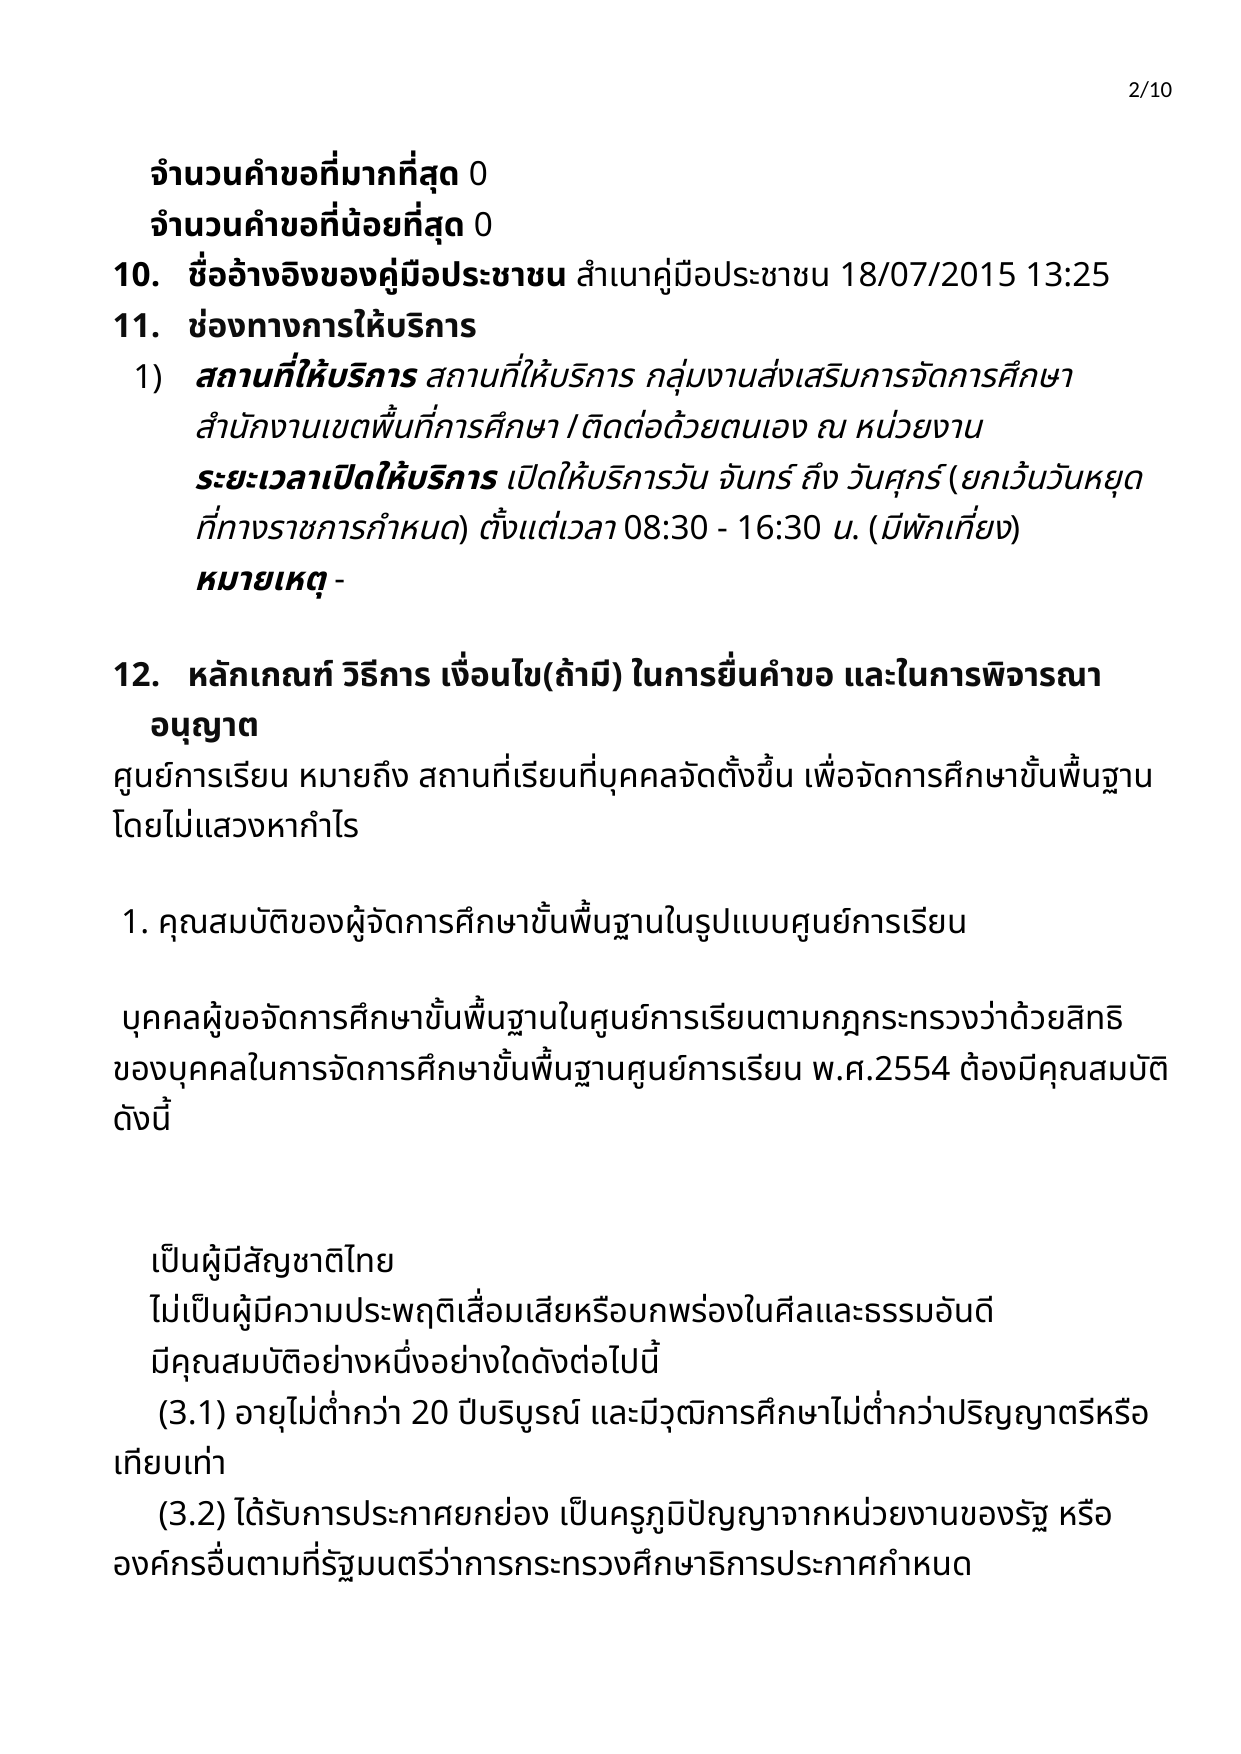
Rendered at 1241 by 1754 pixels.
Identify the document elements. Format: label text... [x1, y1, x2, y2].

text จำนวนคำขอที่น้อยที่สุด 0 [112, 201, 1172, 251]
list ช่องทางการให้บริการ [112, 302, 1172, 352]
text จำนวนคำขอที่มากที่สุด 0 [112, 150, 1172, 201]
list ชื่ออ้างอิงของคู่มือประชาชน สำเนาคู่มือประชาชน 18/07/2015 13:25 [112, 251, 1172, 302]
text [112, 752, 1172, 1591]
list หลักเกณฑ์ วิธีการ เงื่อนไข(ถ้ามี) ในการยื่นคำขอ และในการพิจารณาอนุญาต [112, 651, 1172, 752]
table_header สถานที่ให้บริการ สถานที่ให้บริการ กลุ่มงานส่งเสริมการจัดการศึกษา สำนักงานเขตพื้นที่การศึกษา /ติดต่อด้วยตนเอง ณ หน่วยงาน ระยะเวลาเปิดให้บริการ เปิดให้บริการวัน จันทร์ ถึง วันศุกร์ (ยกเว้นวันหยุดที่ทางราชการกำหนด) ตั้งแต่เวลา 08:30 - 16:30 น. (มีพักเที่ยง) หมายเหตุ - [183, 353, 1187, 605]
table_header 1) [113, 353, 183, 605]
